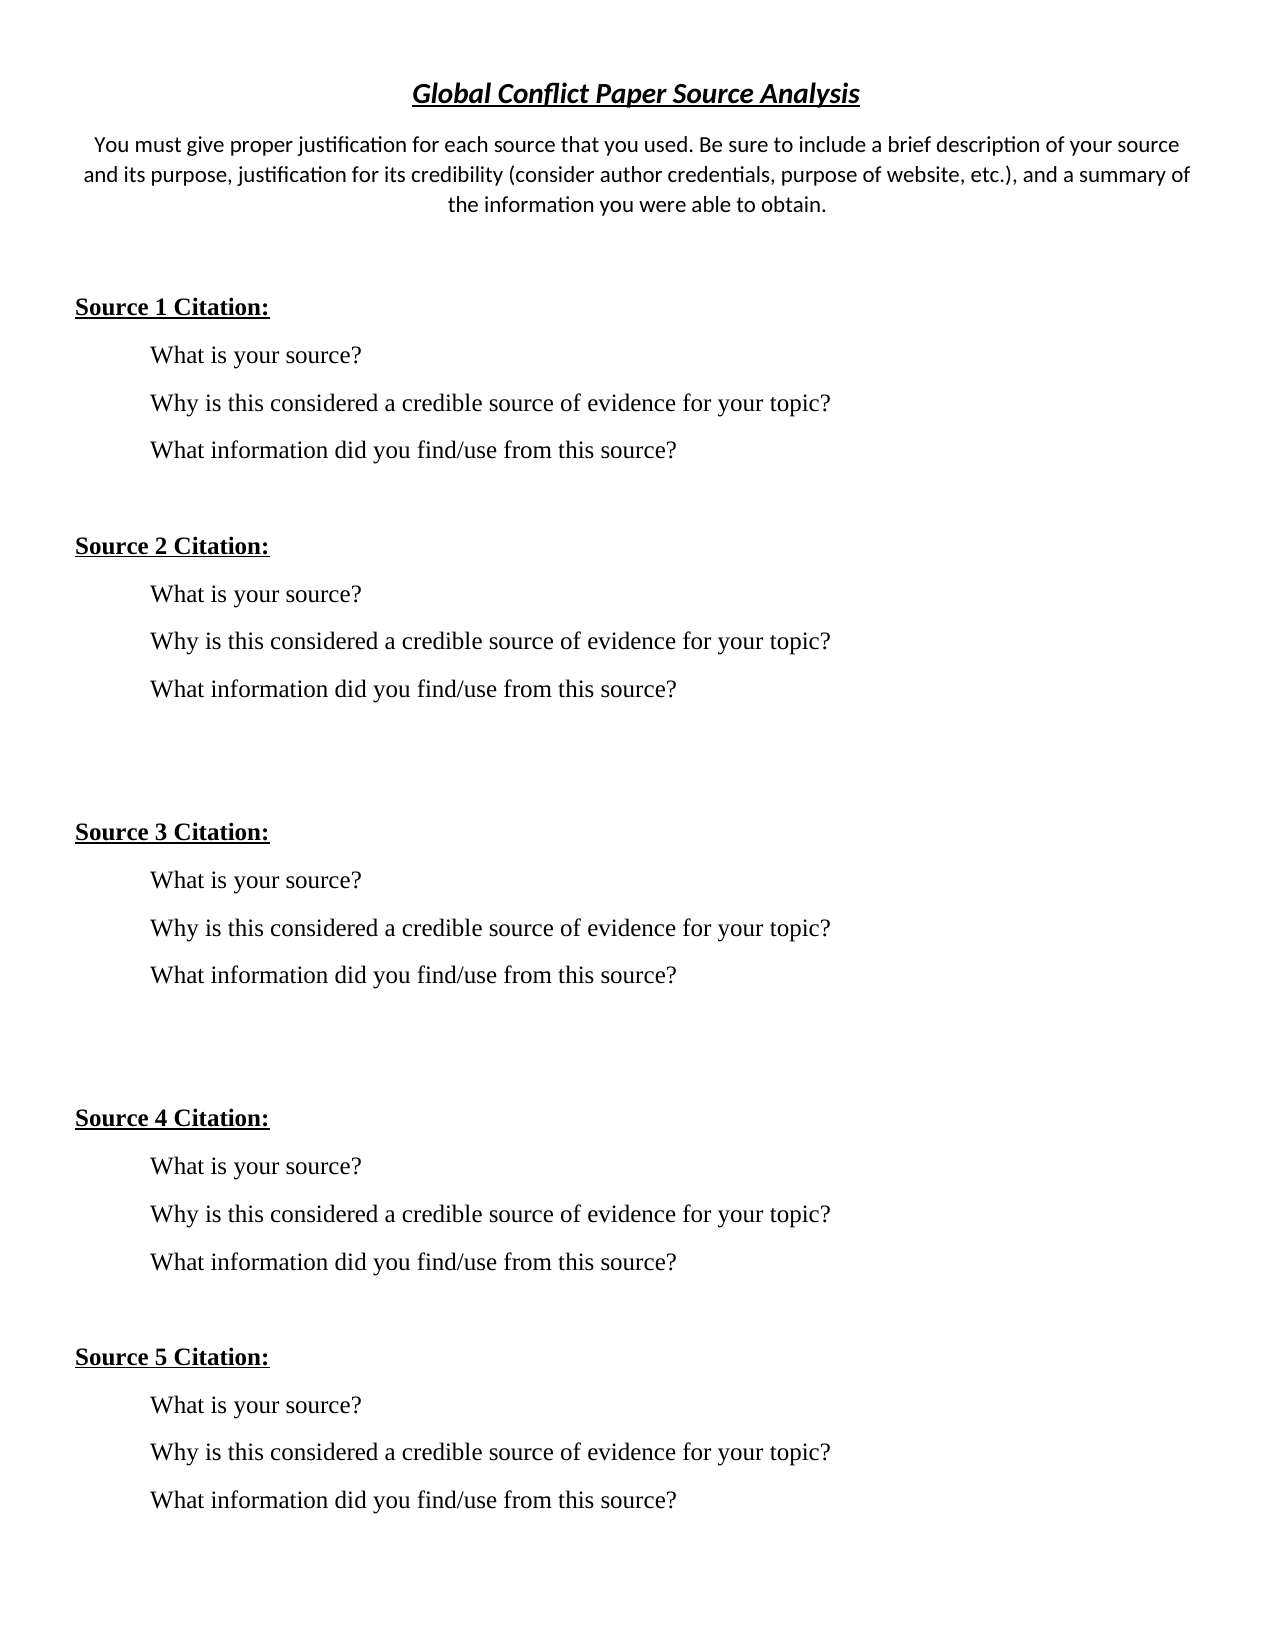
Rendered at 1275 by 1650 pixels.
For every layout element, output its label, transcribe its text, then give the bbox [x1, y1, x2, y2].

text Why is this considered a credible source of evidence for your topic? [75, 626, 1200, 655]
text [75, 1437, 1200, 1466]
text Global Conflict Paper Source Analysis [75, 75, 1200, 111]
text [75, 1485, 1200, 1514]
text Why is this considered a credible source of evidence for your topic? [75, 913, 1200, 941]
text What is your source? [75, 1151, 1200, 1180]
text What information did you find/use from this source? [75, 1247, 1200, 1275]
text Source 3 Citation: [75, 817, 1200, 846]
text What is your source? [75, 579, 1200, 607]
text Source 5 Citation: [75, 1342, 1200, 1371]
text You must give proper justification for each source that you used. Be sure to include a brief description of your source and its purpose, justification for its credibility (consider author credentials, purpose of website, etc.), and a summary of the information you were able to obtain. [75, 130, 1200, 218]
text What information did you find/use from this source? [75, 674, 1200, 703]
text Source 2 Citation: [75, 531, 1200, 560]
text What is your source? [75, 340, 1200, 369]
text Source 1 Citation: [75, 292, 1200, 321]
text Why is this considered a credible source of evidence for your topic? [75, 388, 1200, 417]
text Source 4 Citation: [75, 1103, 1200, 1132]
text What is your source? [75, 1390, 1200, 1418]
text What is your source? [75, 865, 1200, 894]
text What information did you find/use from this source? [75, 436, 1200, 464]
text Why is this considered a credible source of evidence for your topic? [75, 1199, 1200, 1228]
text What information did you find/use from this source? [75, 960, 1200, 989]
